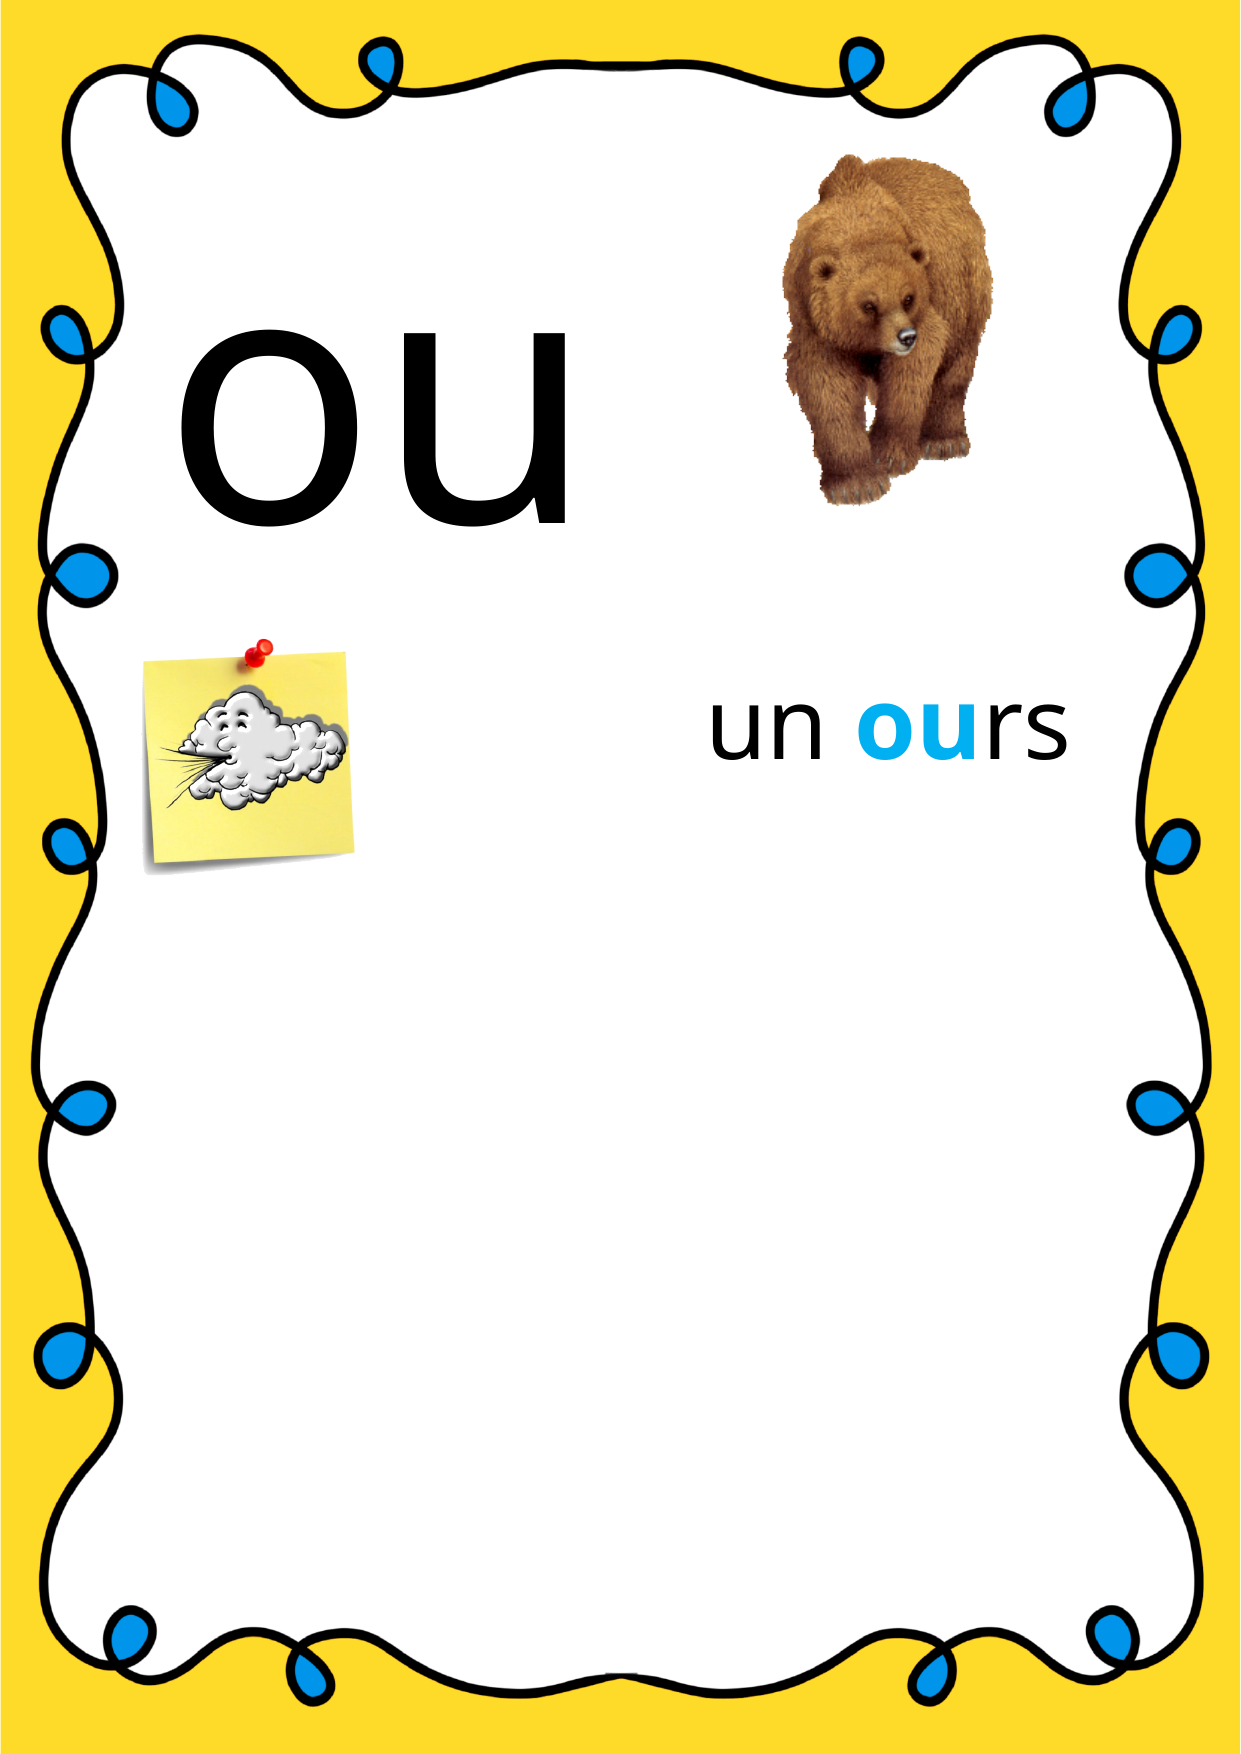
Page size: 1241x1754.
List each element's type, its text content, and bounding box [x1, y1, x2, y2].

table_header ou [130, 145, 627, 926]
table_cell un ours [627, 516, 1148, 926]
picture [0, 0, 1241, 1754]
table_header [627, 145, 1148, 516]
